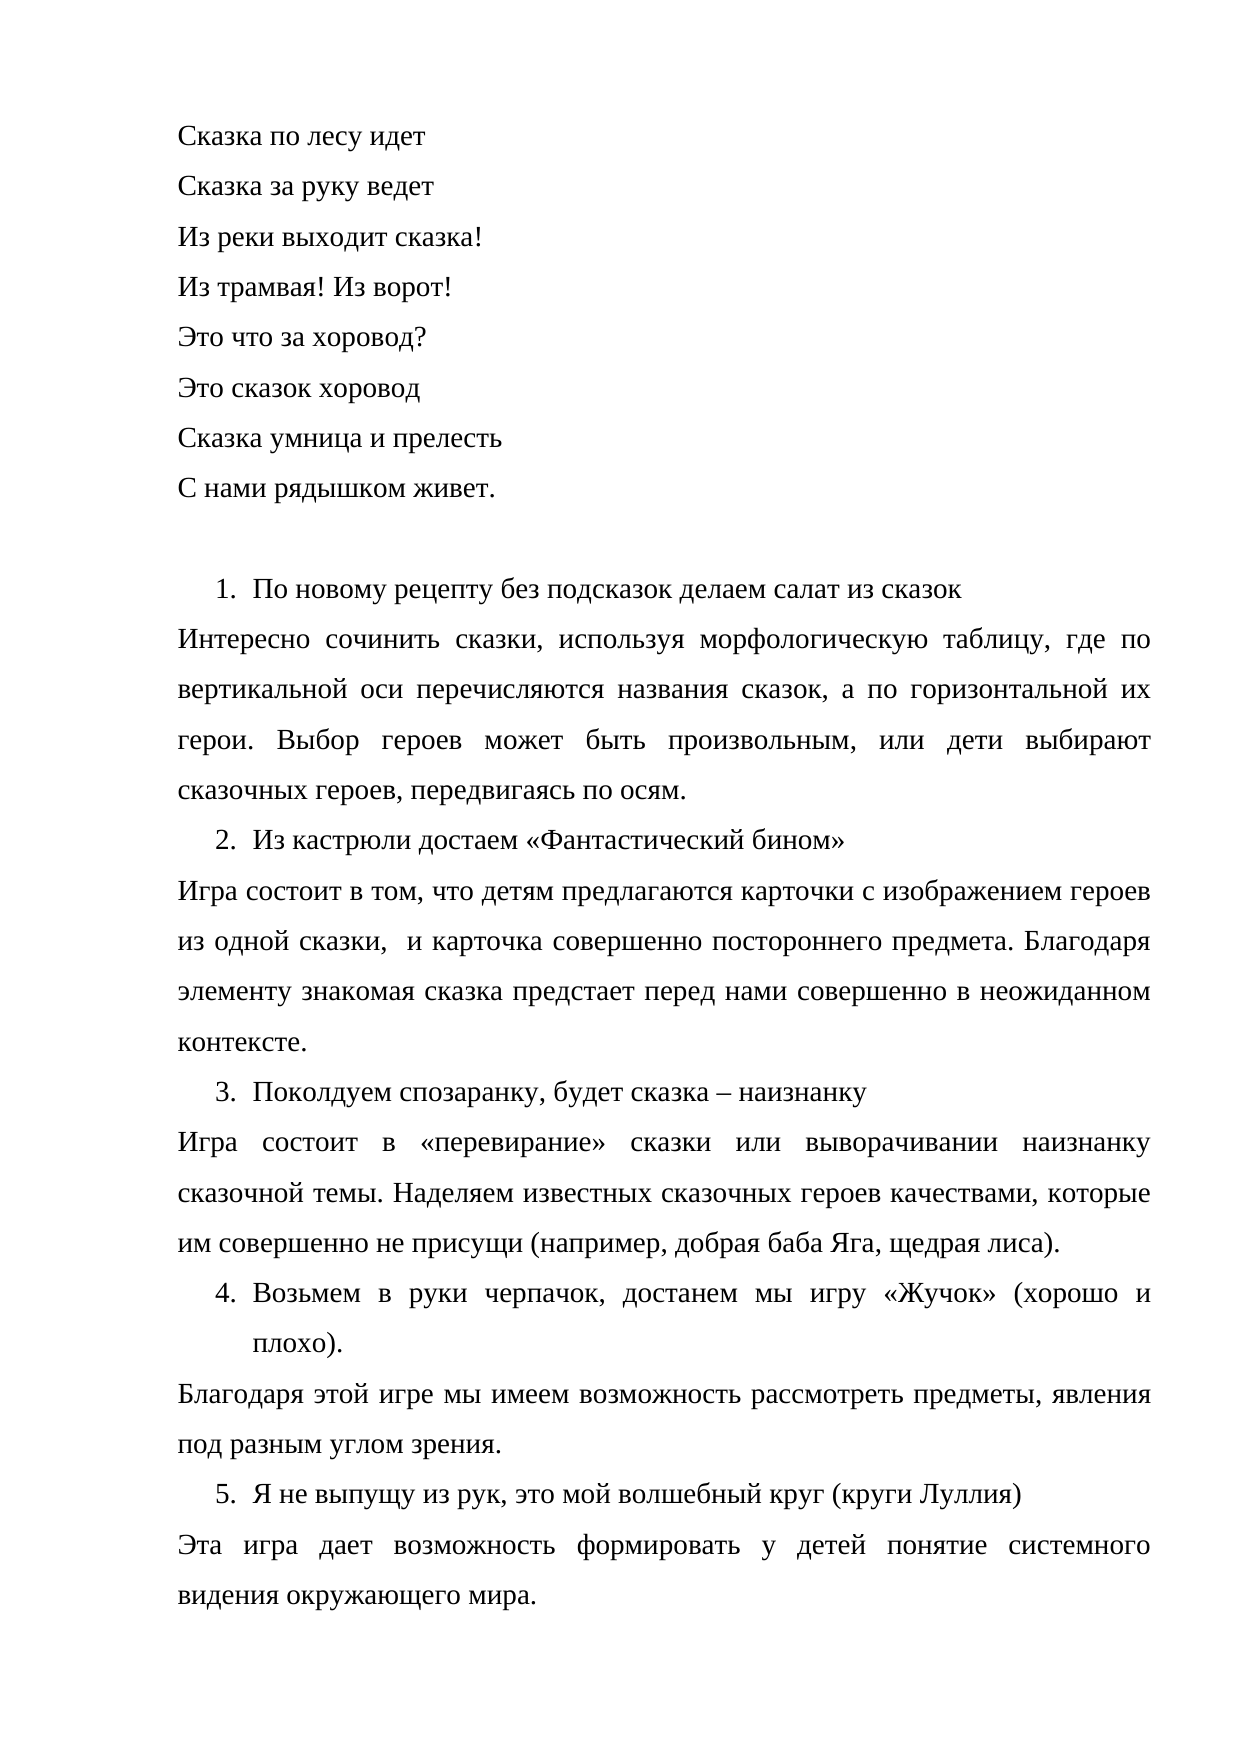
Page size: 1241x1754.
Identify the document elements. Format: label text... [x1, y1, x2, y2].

text Благодаря этой игре мы имеем возможность рассмотреть предметы, явления под разным углом зрения. [177, 1376, 1152, 1460]
text Из трамвая! Из ворот! [177, 269, 1152, 303]
text Сказка умница и прелесть [177, 420, 1152, 453]
list Поколдуем спозаранку, будет сказка – наизнанку [215, 1074, 1152, 1108]
text Сказка по лесу идет [177, 118, 1152, 152]
list По новому рецепту без подсказок делаем салат из сказок [215, 571, 1152, 604]
text Интересно сочинить сказки, используя морфологическую таблицу, где по вертикальной оси перечисляются названия сказок, а по горизонтальной их герои. Выбор героев может быть произвольным, или дети выбирают сказочных героев, передвигаясь по осям. [177, 621, 1152, 806]
list Из кастрюли достаем «Фантастический бином» [215, 822, 1152, 856]
list Я не выпущу из рук, это мой волшебный круг (круги Луллия) [215, 1477, 1152, 1510]
text Из реки выходит сказка! [177, 219, 1152, 252]
text С нами рядышком живет. [177, 470, 1152, 504]
text Игра состоит в «перевирание» сказки или выворачивании наизнанку сказочной темы. Наделяем известных сказочных героев качествами, которые им совершенно не присущи (например, добрая баба Яга, щедрая лиса). [177, 1124, 1152, 1258]
text Сказка за руку ведет [177, 168, 1152, 202]
text Игра состоит в том, что детям предлагаются карточки с изображением героев из одной сказки, и карточка совершенно постороннего предмета. Благодаря элементу знакомая сказка предстает перед нами совершенно в неожиданном контексте. [177, 873, 1152, 1057]
text Эта игра дает возможность формировать у детей понятие системного видения окружающего мира. [177, 1527, 1152, 1611]
text Это сказок хоровод [177, 370, 1152, 403]
list Возьмем в руки черпачок, достанем мы игру «Жучок» (хорошо и плохо). [215, 1275, 1152, 1359]
text Это что за хоровод? [177, 319, 1152, 353]
